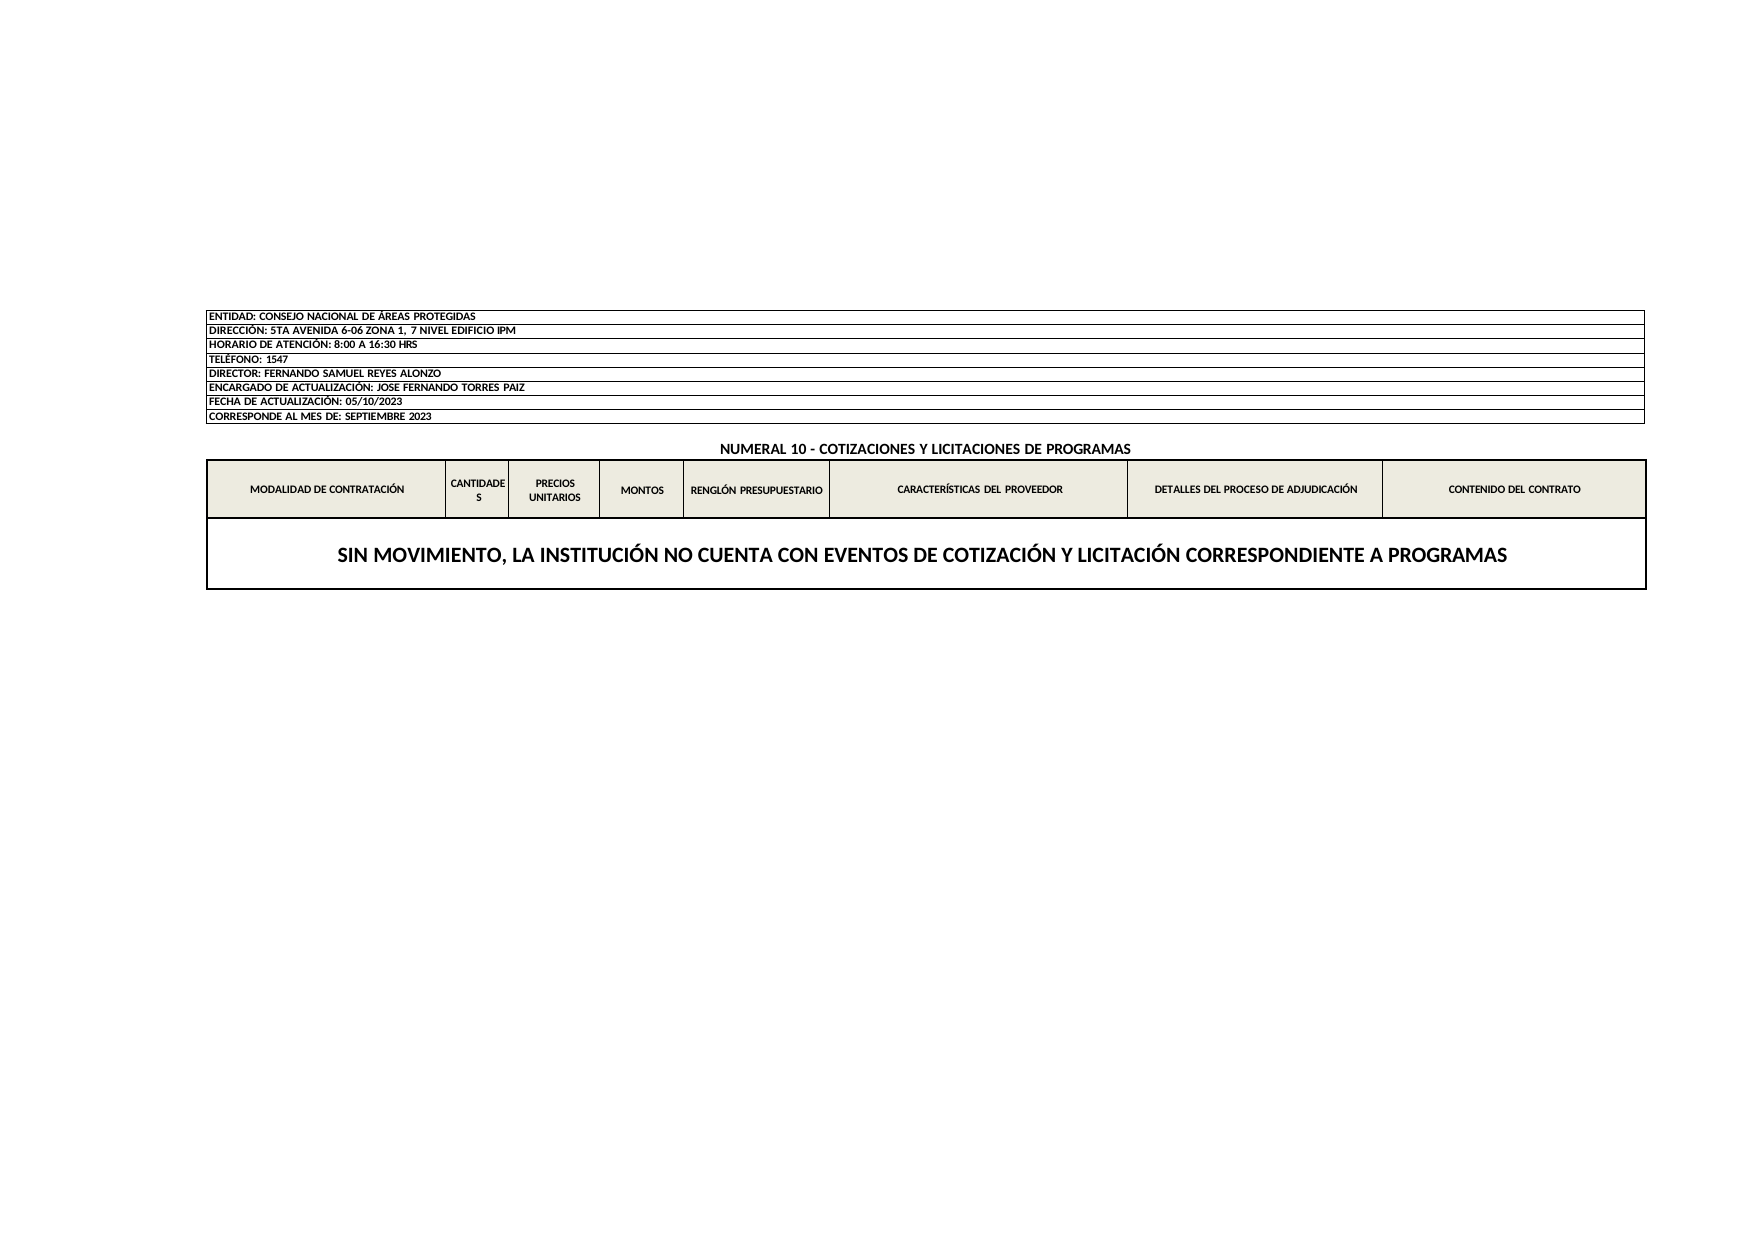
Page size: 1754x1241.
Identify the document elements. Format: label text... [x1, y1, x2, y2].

table_cell TELÉFONO: 1547 [207, 354, 1644, 367]
table_header PRECIOS UNITARIOS [509, 461, 599, 517]
table_header CONTENIDO DEL CONTRATO [1383, 461, 1645, 517]
table_header MODALIDAD DE CONTRATACIÓN [208, 461, 445, 517]
table_header DETALLES DEL PROCESO DE ADJUDICACIÓN [1128, 461, 1382, 517]
table_cell DIRECTOR: FERNANDO SAMUEL REYES ALONZO [207, 368, 1644, 381]
table_cell CORRESPONDE AL MES DE: SEPTIEMBRE 2023 [207, 410, 1644, 423]
table_cell SIN MOVIMIENTO, LA INSTITUCIÓN NO CUENTA CON EVENTOS DE COTIZACIÓN Y LICITACIÓN CORRESPONDIENTE A PROGRAMAS [208, 519, 1645, 588]
table_cell ENCARGADO DE ACTUALIZACIÓN: JOSE FERNANDO TORRES PAIZ [207, 382, 1644, 395]
table_header ENTIDAD: CONSEJO NACIONAL DE ÁREAS PROTEGIDAS [207, 311, 1644, 324]
table_header MONTOS [600, 461, 683, 517]
table_cell DIRECCIÓN: 5TA AVENIDA 6-06 ZONA 1, 7 NIVEL EDIFICIO IPM [207, 325, 1644, 338]
table_header CANTIDADE S [446, 461, 508, 517]
text NUMERAL 10 - COTIZACIONES Y LICITACIONES DE PROGRAMAS [718, 439, 1133, 458]
table_cell FECHA DE ACTUALIZACIÓN: 05/10/2023 [207, 396, 1644, 409]
table_header CARACTERÍSTICAS DEL PROVEEDOR [830, 461, 1127, 517]
table_header RENGLÓN PRESUPUESTARIO [684, 461, 829, 517]
table_cell HORARIO DE ATENCIÓN: 8:00 A 16:30 HRS [207, 339, 1644, 352]
